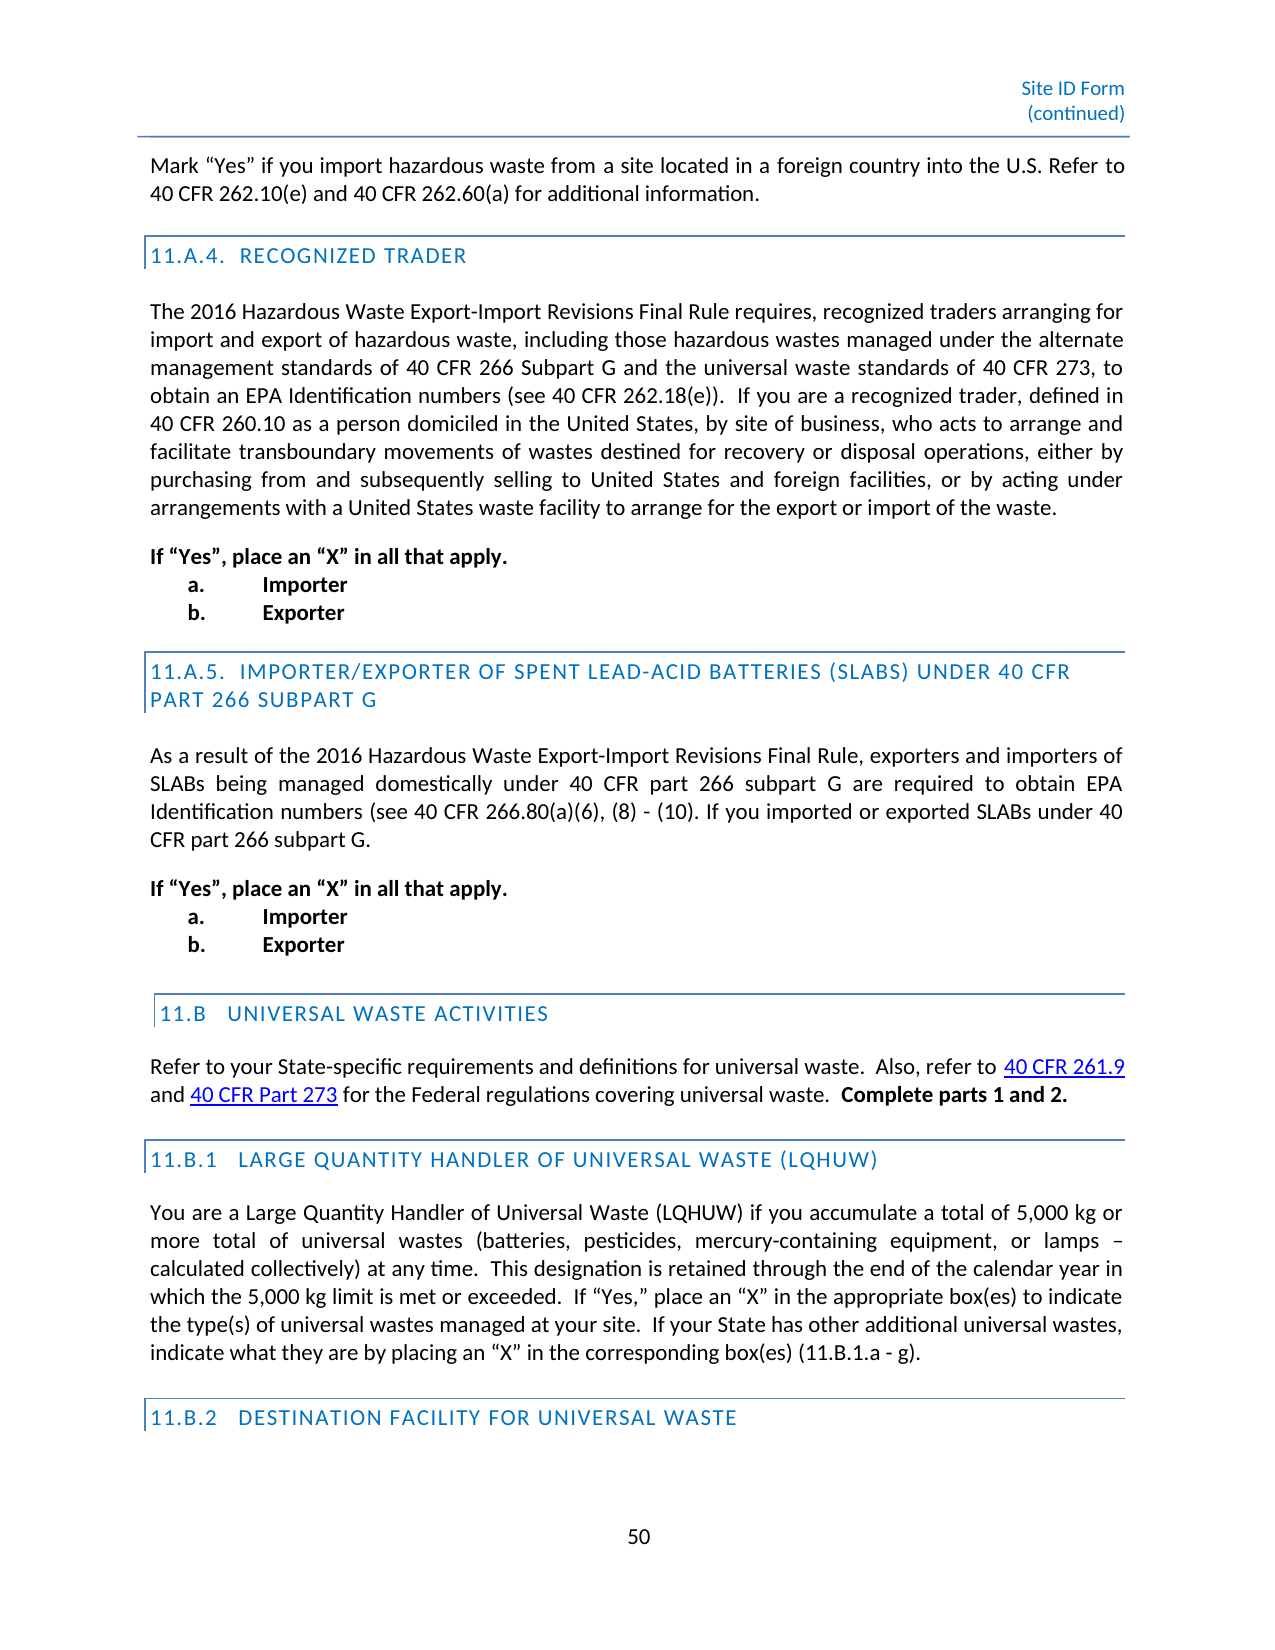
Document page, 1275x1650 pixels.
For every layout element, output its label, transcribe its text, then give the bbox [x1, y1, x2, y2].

subtitle 11.A.5. Importer/Exporter of Spent lead-acid batteries (slabs) under 40 Cfr parT 266 subpart g [146, 653, 1125, 713]
text The 2016 Hazardous Waste Export-Import Revisions Final Rule requires, recognized traders arranging for import and export of hazardous waste, including those hazardous wastes managed under the alternate management standards of 40 CFR 266 Subpart G and the universal waste standards of 40 CFR 273, to obtain an EPA Identification numbers (see 40 CFR 262.18(e)). If you are a recognized trader, defined in 40 CFR 260.10 as a person domiciled in the United States, by site of business, who acts to arrange and facilitate transboundary movements of wastes destined for recovery or disposal operations, either by purchasing from and subsequently selling to United States and foreign facilities, or by acting under arrangements with a United States waste facility to arrange for the export or import of the waste. [150, 297, 1125, 521]
list If “Yes”, place an “X” in all that apply. [150, 874, 1125, 902]
list If “Yes”, place an “X” in all that apply. [150, 542, 1125, 570]
subtitle 11.B.1 Large Quantity Handler of Universal Waste (LQHUW) [146, 1141, 1125, 1173]
list Importer [187, 902, 1125, 930]
text You are a Large Quantity Handler of Universal Waste (LQHUW) if you accumulate a total of 5,000 kg or more total of universal wastes (batteries, pesticides, mercury-containing equipment, or lamps – calculated collectively) at any time. This designation is retained through the end of the calendar year in which the 5,000 kg limit is met or exceeded. If “Yes,” place an “X” in the appropriate box(es) to indicate the type(s) of universal wastes managed at your site. If your State has other additional universal wastes, indicate what they are by placing an “X” in the corresponding box(es) (11.B.1.a - g). [150, 1198, 1125, 1366]
subtitle 11.B UniversAl Waste Activities [155, 995, 1125, 1027]
list Exporter [187, 930, 1125, 958]
text Mark “Yes” if you import hazardous waste from a site located in a foreign country into the U.S. Refer to 40 CFR 262.10(e) and 40 CFR 262.60(a) for additional information. [150, 151, 1125, 207]
text Refer to your State-specific requirements and definitions for universal waste. Also, refer to 40 CFR 261.9 and 40 CFR Part 273 for the Federal regulations covering universal waste. Complete parts 1 and 2. [150, 1052, 1125, 1108]
subtitle 11.B.2 Destination Facility for Universal Waste [146, 1399, 1125, 1431]
subtitle 11.A.4. RECOGNIZED TRADER [146, 237, 1125, 269]
text As a result of the 2016 Hazardous Waste Export-Import Revisions Final Rule, exporters and importers of SLABs being managed domestically under 40 CFR part 266 subpart G are required to obtain EPA Identification numbers (see 40 CFR 266.80(a)(6), (8) - (10). If you imported or exported SLABs under 40 CFR part 266 subpart G. [150, 741, 1125, 853]
list Exporter [187, 598, 1125, 626]
list Importer [187, 570, 1125, 598]
